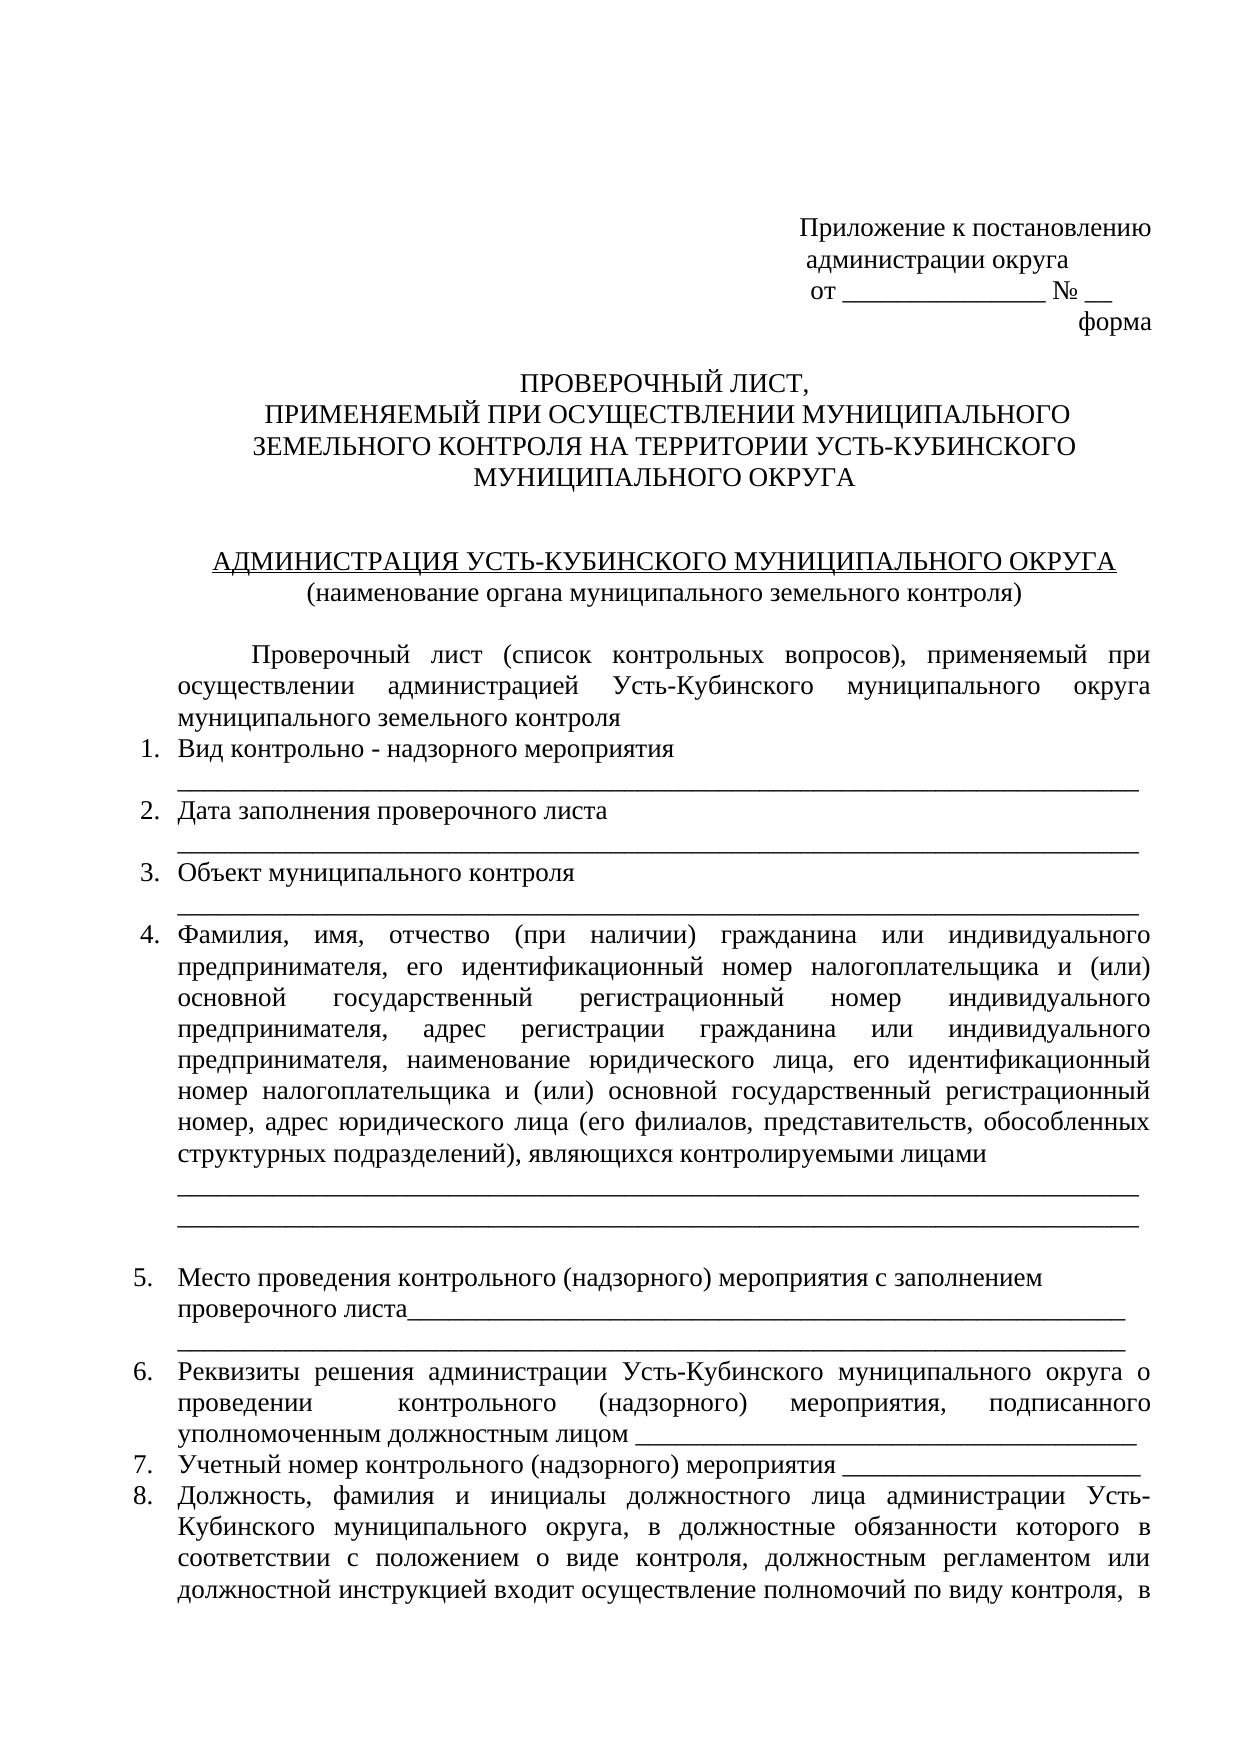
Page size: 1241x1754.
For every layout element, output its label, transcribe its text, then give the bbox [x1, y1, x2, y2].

title Приложение к постановлению [177, 212, 1152, 243]
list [133, 1479, 1152, 1604]
list ______________________________________________________________________________________________________________________________________________ [177, 1168, 1152, 1230]
list Реквизиты решения администрации Усть-Кубинского муниципального округа о проведении контрольного (надзорного) мероприятия, подписанного уполномоченным должностным лицом _____________________________________ [133, 1355, 1152, 1448]
list Вид контрольно - надзорного мероприятия _______________________________________________________________________ [140, 732, 1152, 794]
text ПРОВЕРОЧНЫЙ ЛИСТ, [177, 367, 1152, 398]
list ______________________________________________________________________ [177, 1323, 1152, 1355]
text АДМИНИСТРАЦИЯ УСТЬ-КУБИНСКОГО МУНИЦИПАЛЬНОГО ОКРУГА [177, 545, 1152, 576]
title от _______________ № __ [177, 274, 1152, 305]
title форма [177, 305, 1152, 336]
list Объект муниципального контроля _______________________________________________________________________ [140, 856, 1152, 919]
list Фамилия, имя, отчество (при наличии) гражданина или индивидуального предпринимателя, его идентификационный номер налогоплательщика и (или) основной государственный регистрационный номер индивидуального предпринимателя, адрес регистрации гражданина или индивидуального предпринимателя, наименование юридического лица, его идентификационный номер налогоплательщика и (или) основной государственный регистрационный номер, адрес юридического лица (его филиалов, представительств, обособленных структурных подразделений), являющихся контролируемыми лицами [140, 919, 1152, 1168]
list Место проведения контрольного (надзорного) мероприятия с заполнением проверочного листа_____________________________________________________ [133, 1261, 1152, 1323]
list Дата заполнения проверочного листа _______________________________________________________________________ [140, 794, 1152, 856]
text ПРИМЕНЯЕМЫЙ ПРИ ОСУЩЕСТВЛЕНИИ МУНИЦИПАЛЬНОГО ЗЕМЕЛЬНОГО КОНТРОЛЯ НА ТЕРРИТОРИИ УСТЬ-КУБИНСКОГО МУНИЦИПАЛЬНОГО ОКРУГА [177, 398, 1152, 492]
text (наименование органа муниципального земельного контроля) [177, 576, 1152, 607]
text Проверочный лист (список контрольных вопросов), применяемый при осуществлении администрацией Усть-Кубинского муниципального округа муниципального земельного контроля [177, 638, 1152, 732]
title администрации округа [177, 243, 1152, 274]
list Учетный номер контрольного (надзорного) мероприятия ______________________ [133, 1448, 1152, 1479]
